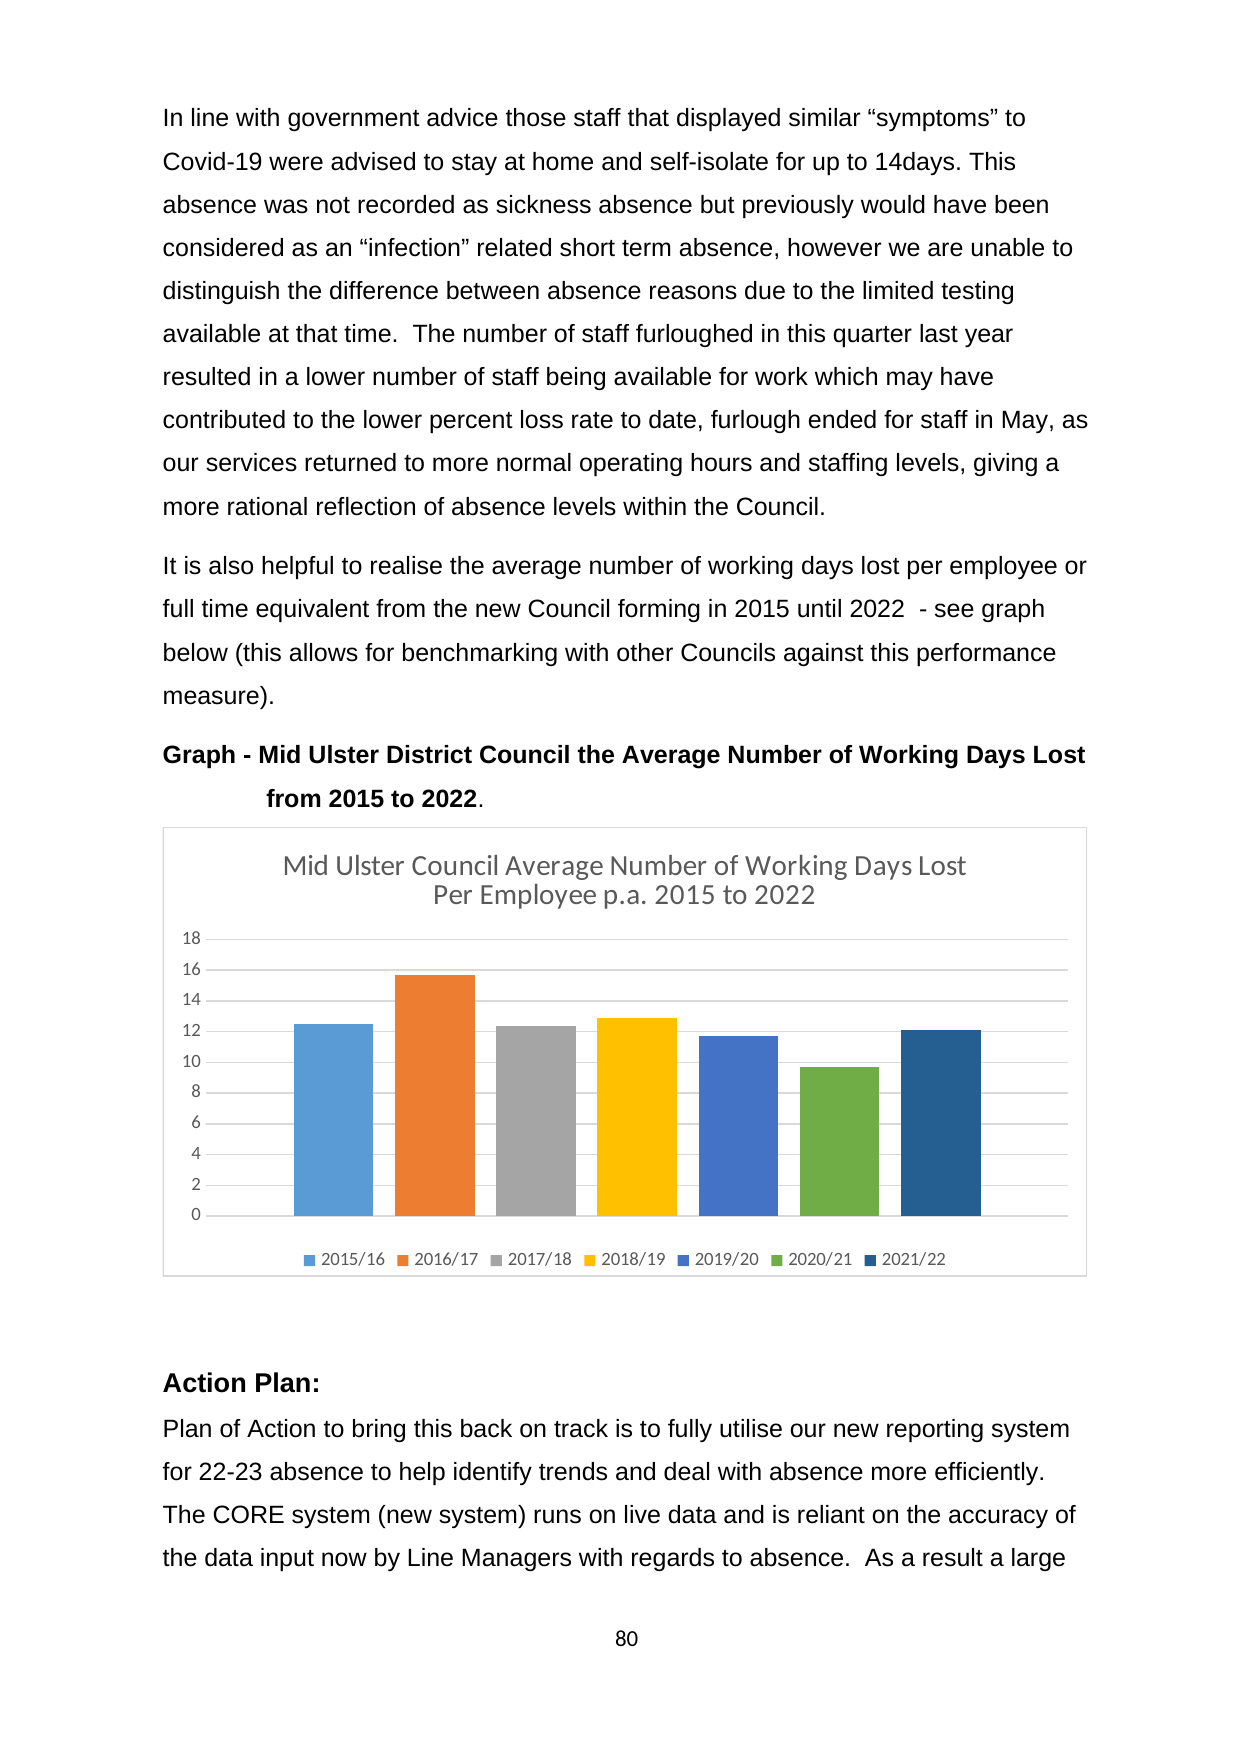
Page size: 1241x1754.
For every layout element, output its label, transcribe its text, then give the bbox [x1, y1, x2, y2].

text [162, 1414, 1090, 1572]
subtitle Graph - Mid Ulster District Council the Average Number of Working Days Lost from 2015 to 2022. [162, 741, 1090, 812]
text In line with government advice those staff that displayed similar “symptoms” to Covid-19 were advised to stay at home and self-isolate for up to 14days. This absence was not recorded as sickness absence but previously would have been considered as an “infection” related short term absence, however we are unable to distinguish the difference between absence reasons due to the limited testing available at that time. The number of staff furloughed in this quarter last year resulted in a lower number of staff being available for work which may have contributed to the lower percent loss rate to date, furlough ended for staff in May, as our services returned to more normal operating hours and staffing levels, giving a more rational reflection of absence levels within the Council. [162, 103, 1090, 520]
subtitle Action Plan: [162, 1367, 1090, 1398]
text It is also helpful to realise the average number of working days lost per employee or full time equivalent from the new Council forming in 2015 until 2022 - see graph below (this allows for benchmarking with other Councils against this performance measure). [162, 551, 1090, 709]
